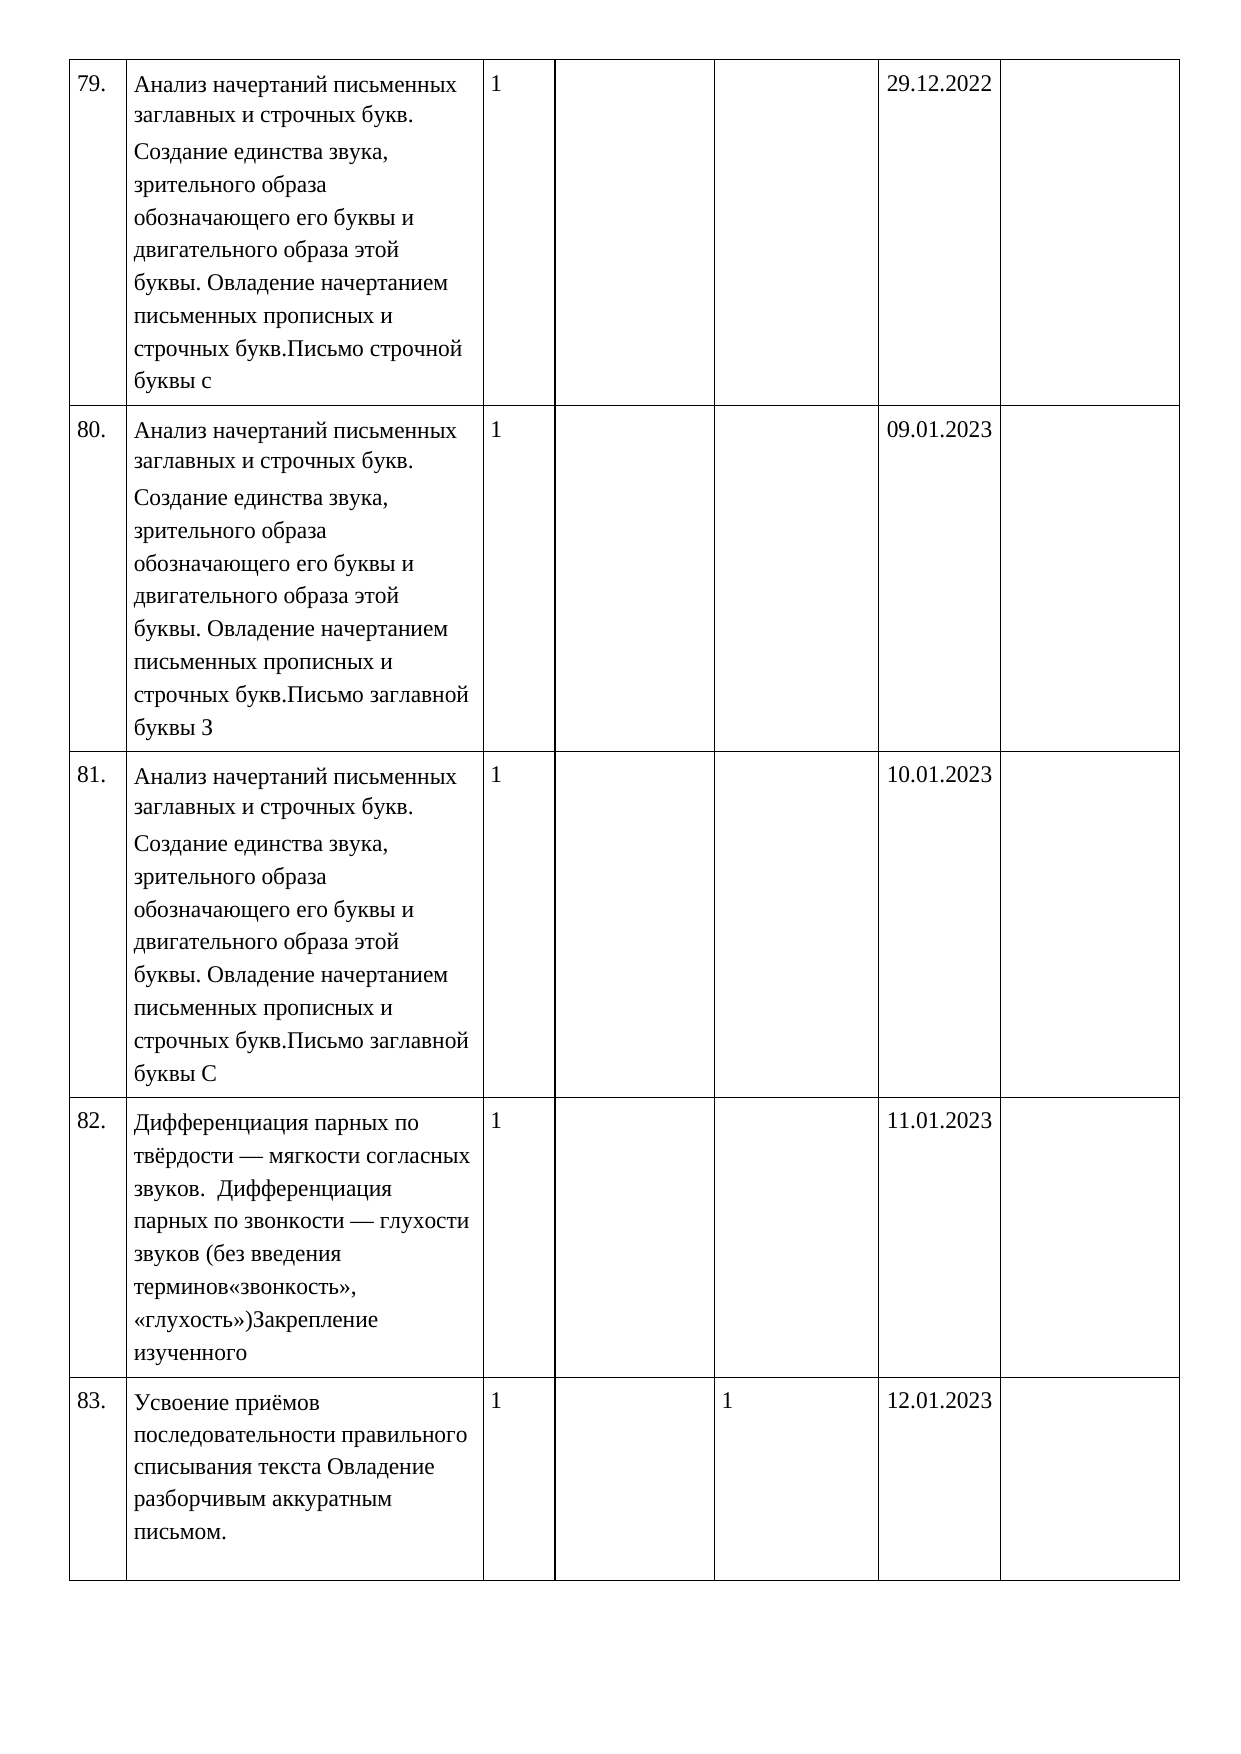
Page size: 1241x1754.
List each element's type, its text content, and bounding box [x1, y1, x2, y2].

table_cell Анализ начертаний письменных заглавных и строчных букв. Создание единства звука, зрительного образа обозначающего его буквы и двигательного образа этой буквы. Овладение начертанием письменных прописных и строчных букв.Письмо заглавной буквы С [127, 752, 483, 1097]
table_header 79. [70, 60, 126, 405]
table_cell [715, 1098, 878, 1377]
table_cell [1001, 406, 1179, 751]
table_cell [715, 406, 878, 751]
table_header [715, 60, 878, 405]
table_cell 80. [70, 406, 126, 751]
table_cell [556, 752, 714, 1097]
table_cell 1 [484, 1378, 554, 1580]
table_header [1001, 60, 1179, 405]
table_cell 83. [70, 1378, 126, 1580]
table_cell 1 [484, 406, 554, 751]
table_cell 09.01.2023 [879, 406, 1000, 751]
table_cell Дифференциация парных по твёрдости — мягкости согласных звуков. Дифференциация парных по звонкости — глухости звуков (без введения терминов«звонкость», «глухость»)Закрепление изученного [127, 1098, 483, 1377]
table_cell [1001, 1378, 1179, 1580]
table_cell 12.01.2023 [879, 1378, 1000, 1580]
table_cell [1001, 752, 1179, 1097]
table_header [556, 60, 714, 405]
table_cell 11.01.2023 [879, 1098, 1000, 1377]
table_cell 1 [715, 1378, 878, 1580]
table_cell 1 [484, 752, 554, 1097]
table_cell 82. [70, 1098, 126, 1377]
table_cell Анализ начертаний письменных заглавных и строчных букв. Создание единства звука, зрительного образа обозначающего его буквы и двигательного образа этой буквы. Овладение начертанием письменных прописных и строчных букв.Письмо заглавной буквы З [127, 406, 483, 751]
table_cell [715, 752, 878, 1097]
table_header Анализ начертаний письменных заглавных и строчных букв. Создание единства звука, зрительного образа обозначающего его буквы и двигательного образа этой буквы. Овладение начертанием письменных прописных и строчных букв.Письмо строчной буквы с [127, 60, 483, 405]
table_cell 1 [484, 1098, 554, 1377]
table_cell Усвоение приёмов последовательности правильного списывания текста Овладение разборчивым аккуратным письмом. [127, 1378, 483, 1580]
table_cell [556, 406, 714, 751]
table_cell [556, 1098, 714, 1377]
table_header 29.12.2022 [879, 60, 1000, 405]
table_cell [1001, 1098, 1179, 1377]
table_header 1 [484, 60, 554, 405]
table_cell 81. [70, 752, 126, 1097]
table_cell 10.01.2023 [879, 752, 1000, 1097]
table_cell [556, 1378, 714, 1580]
